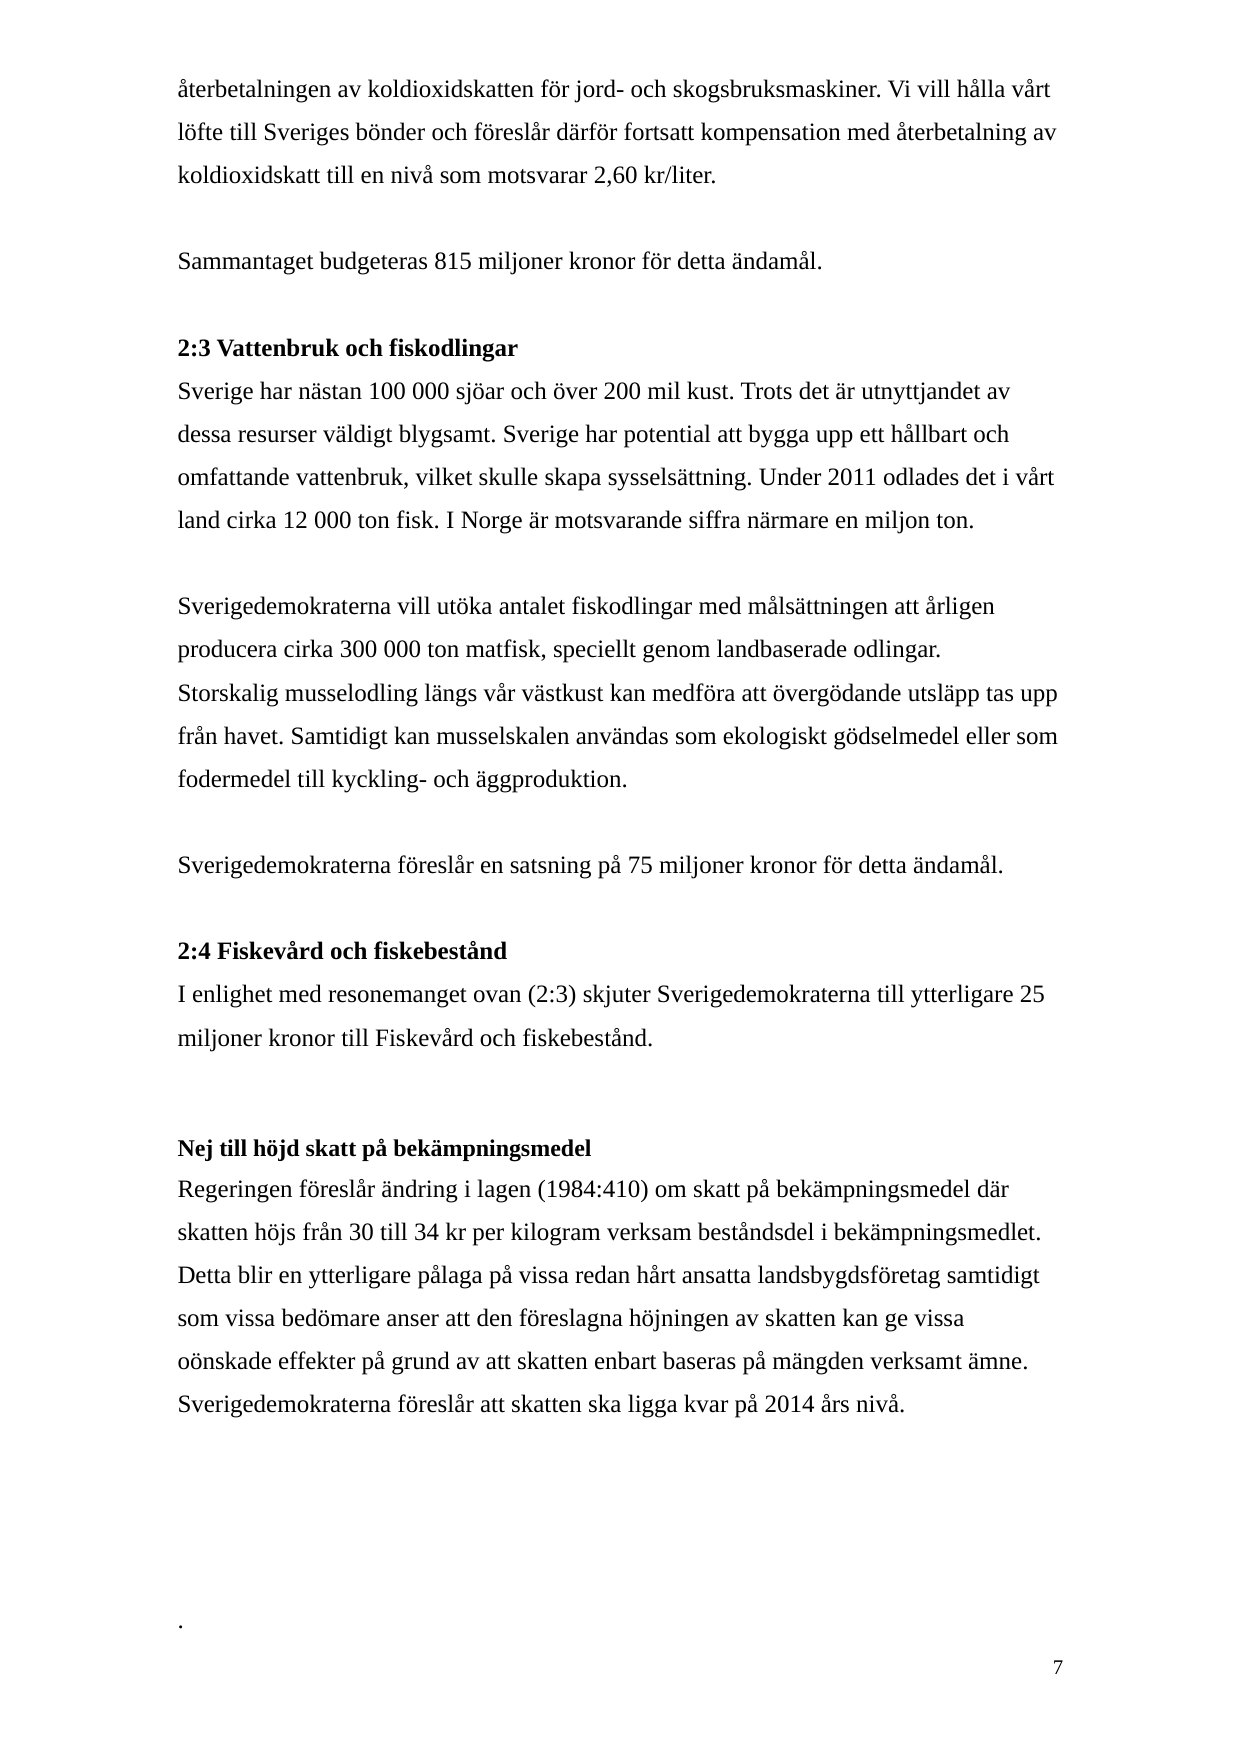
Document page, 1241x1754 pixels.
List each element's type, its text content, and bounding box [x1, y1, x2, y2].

text Sammantaget budgeteras 815 miljoner kronor för detta ändamål. [177, 246, 1063, 275]
text Regeringen föreslår ändring i lagen (1984:410) om skatt på bekämpningsmedel där skatten höjs från 30 till 34 kr per kilogram verksam beståndsdel i bekämpningsmedlet. Detta blir en ytterligare pålaga på vissa redan hårt ansatta landsbygdsföretag samtidigt som vissa bedömare anser att den föreslagna höjningen av skatten kan ge vissa oönskade effekter på grund av att skatten enbart baseras på mängden verksamt ämne. Sverigedemokraterna föreslår att skatten ska ligga kvar på 2014 års nivå. [177, 1174, 1063, 1418]
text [177, 74, 1063, 189]
text 2:4 Fiskevård och fiskebestånd [177, 936, 1063, 965]
text 2:3 Vattenbruk och fiskodlingar [177, 333, 1063, 361]
text I enlighet med resonemanget ovan (2:3) skjuter Sverigedemokraterna till ytterligare 25 miljoner kronor till Fiskevård och fiskebestånd. [177, 979, 1063, 1051]
text Sverigedemokraterna vill utöka antalet fiskodlingar med målsättningen att årligen producera cirka 300 000 ton matfisk, speciellt genom landbaserade odlingar. [177, 591, 1063, 663]
text Sverigedemokraterna föreslår en satsning på 75 miljoner kronor för detta ändamål. [177, 850, 1063, 879]
text Storskalig musselodling längs vår västkust kan medföra att övergödande utsläpp tas upp från havet. Samtidigt kan musselskalen användas som ekologiskt gödselmedel eller som fodermedel till kyckling- och äggproduktion. [177, 678, 1063, 793]
subtitle Nej till höjd skatt på bekämpningsmedel [177, 1134, 1063, 1161]
text Sverige har nästan 100 000 sjöar och över 200 mil kust. Trots det är utnyttjandet av dessa resurser väldigt blygsamt. Sverige har potential att bygga upp ett hållbart och omfattande vattenbruk, vilket skulle skapa sysselsättning. Under 2011 odlades det i vårt land cirka 12 000 ton fisk. I Norge är motsvarande siffra närmare en miljon ton. [177, 376, 1063, 534]
